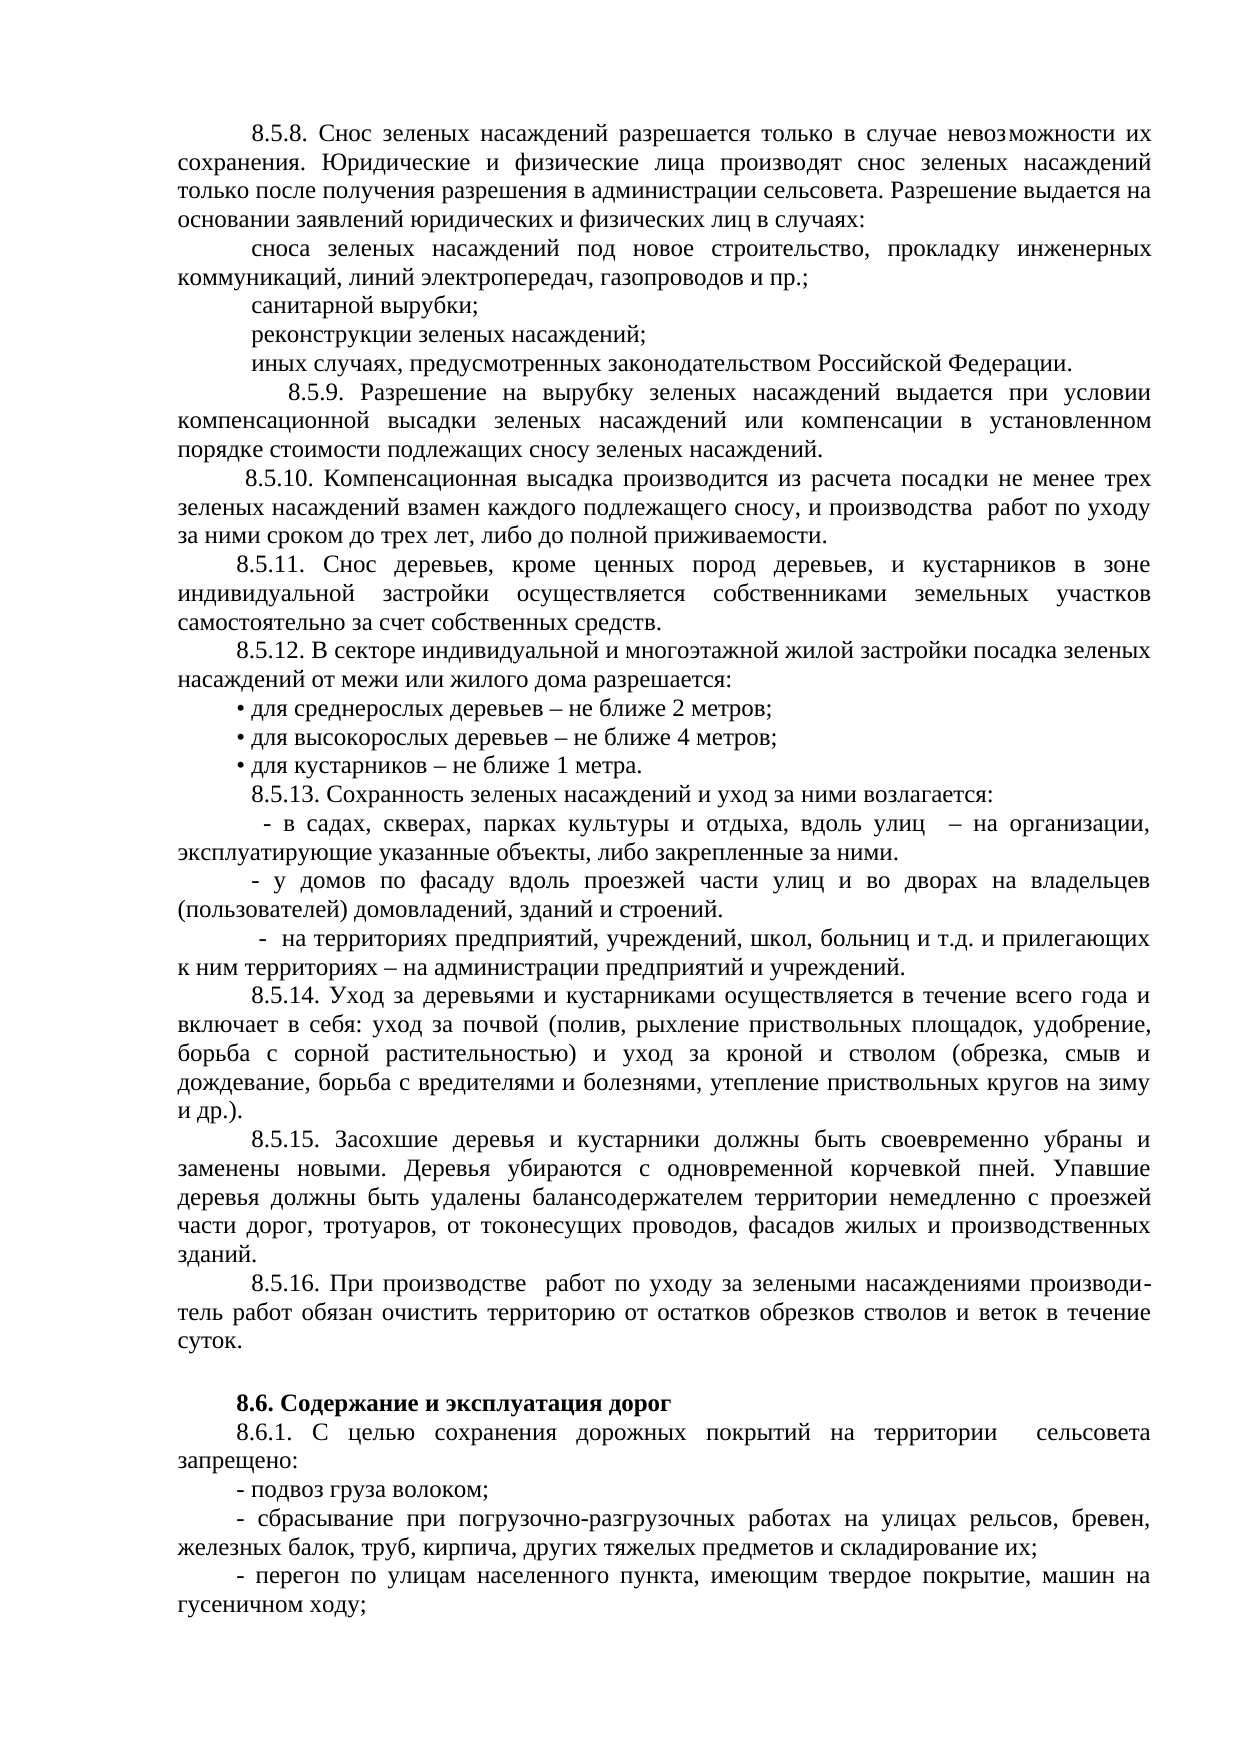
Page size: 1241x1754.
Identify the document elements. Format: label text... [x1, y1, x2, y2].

text иных случаях, предусмотренных законодательством Российской Федерации. [177, 348, 1152, 377]
text 8.5.15. Засохшие деревья и кустарники должны быть своевременно убраны и заменены новыми. Деревья убираются с одновременной корчевкой пней. Упавшие деревья должны быть удалены балансодержателем территории немедленно с проезжей части дорог, тротуаров, от токонесущих проводов, фасадов жилых и производственных зданий. [177, 1124, 1152, 1268]
text 8.6. Содержание и эксплуатация дорог [177, 1388, 1152, 1417]
text 8.5.16. При производстве работ по уходу за зелеными насаждениями производитель работ обязан очистить территорию от остатков обрезков стволов и веток в течение суток. [177, 1268, 1152, 1354]
text 8.5.14. Уход за деревьями и кустарниками осуществляется в течение всего года и включает в себя: уход за почвой (полив, рыхление приствольных площадок, удобрение, борьба с сорной растительностью) и уход за кроной и стволом (обрезка, смыв и дождевание, борьба с вредителями и болезнями, утепление приствольных кругов на зиму и др.). [177, 981, 1152, 1124]
text 8.5.13. Сохранность зеленых насаждений и уход за ними возлагается: [177, 779, 1152, 808]
text • для высокорослых деревьев – не ближе ; [177, 722, 1152, 751]
text 8.5.9. Разрешение на вырубку зеленых насаждений выдается при условии компенсационной высадки зеленых насаждений или компенсации в установленном порядке стоимости подлежащих сносу зеленых насаждений. [177, 377, 1152, 463]
text сноса зеленых насаждений под новое строительство, прокладку инженерных коммуникаций, линий электропередач, газопроводов и пр.; [177, 233, 1152, 291]
text • для среднерослых деревьев – не ближе ; [177, 693, 1152, 722]
text - перегон по улицам населенного пункта, имеющим твердое покрытие, машин на гусеничном ходу; [177, 1560, 1152, 1618]
text - у домов по фасаду вдоль проезжей части улиц и во дворах на владельцев (пользователей) домовладений, зданий и строений. [177, 866, 1152, 923]
text - подвоз груза волоком; [177, 1474, 1152, 1503]
text 8.6.1. С целью сохранения дорожных покрытий на территории сельсовета запрещено: [177, 1417, 1152, 1474]
text 8.5.8. Снос зеленых насаждений разрешается только в случае невозможности их сохранения. Юридические и физические лица производят снос зеленых насаждений только после получения разрешения в администрации сельсовета. Разрешение выдается на основании заявлений юридических и физических лиц в случаях: [177, 118, 1152, 233]
text - в садах, скверах, парках культуры и отдыха, вдоль улиц – на организации, эксплуатирующие указанные объекты, либо закрепленные за ними. [177, 808, 1152, 866]
text 8.5.12. В секторе индивидуальной и многоэтажной жилой застройки посадка зеленых насаждений от межи или жилого дома разрешается: [177, 636, 1152, 693]
text - на территориях предприятий, учреждений, школ, больниц и т.д. и прилегающих к ним территориях – на администрации предприятий и учреждений. [177, 923, 1152, 981]
text • для кустарников – не ближе . [177, 751, 1152, 779]
text санитарной вырубки; [177, 291, 1152, 319]
text - сбрасывание при погрузочно-разгрузочных работах на улицах рельсов, бревен, железных балок, труб, кирпича, других тяжелых предметов и складирование их; [177, 1503, 1152, 1560]
text 8.5.11. Снос деревьев, кроме ценных пород деревьев, и кустарников в зоне индивидуальной застройки осуществляется собственниками земельных участков самостоятельно за счет собственных средств. [177, 549, 1152, 636]
text 8.5.10. Компенсационная высадка производится из расчета посадки не менее трех зеленых насаждений взамен каждого подлежащего сносу, и производства работ по уходу за ними сроком до трех лет, либо до полной приживаемости. [177, 463, 1152, 549]
text реконструкции зеленых насаждений; [177, 319, 1152, 348]
